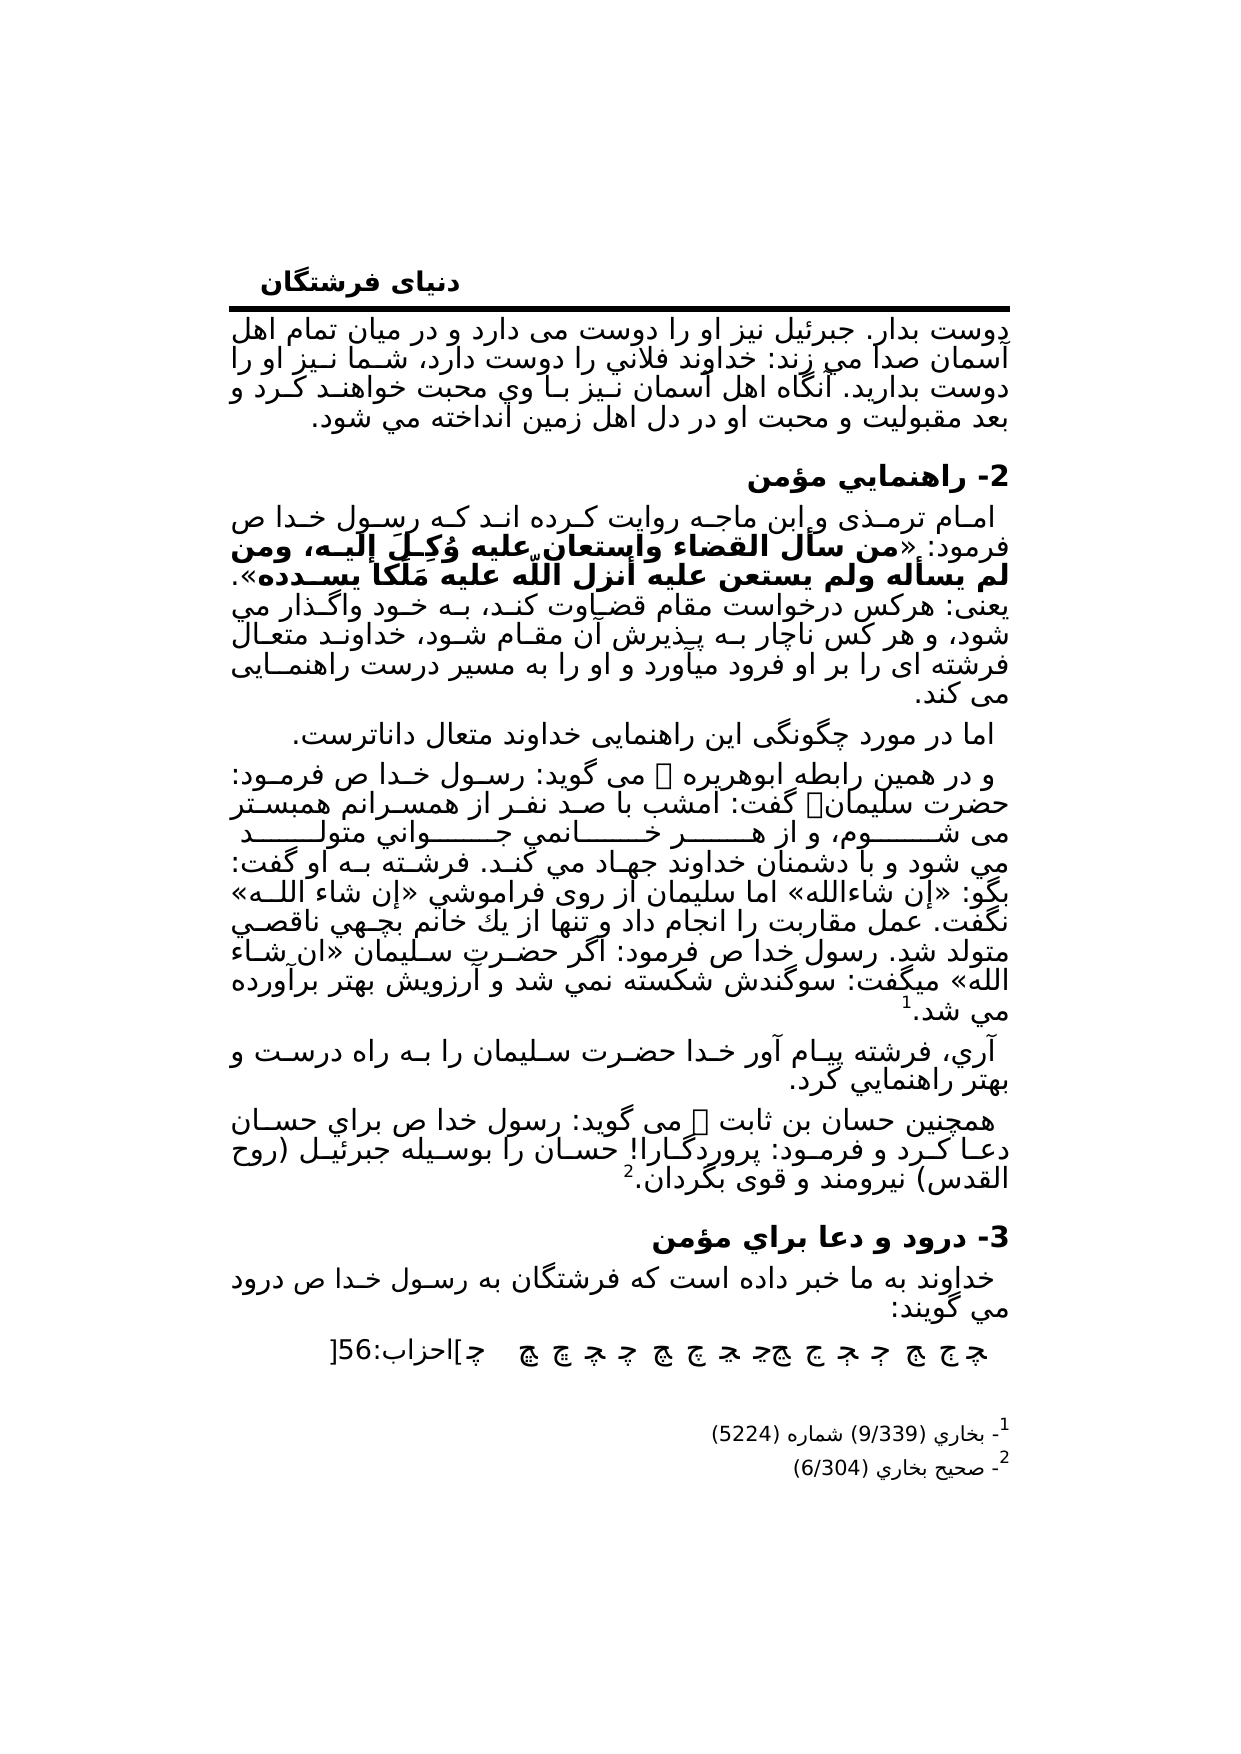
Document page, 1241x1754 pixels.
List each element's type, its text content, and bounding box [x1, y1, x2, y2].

text 3- درود و دعا براي مؤمن [230, 1221, 1010, 1255]
text آري، فرشته پيام آور خدا حضرت سليمان را به راه درست و بهتر راهنمايي كرد. [230, 1038, 1010, 1097]
text همچنین حسان بن ثابت می گوید: رسول خدا ص براي حسان دعا كرد و فرمود: پروردگارا! حسان را بوسيله جبرئيل (روح القدس) نیرومند و قوی بگردان. [230, 1107, 1010, 1196]
text ﭽ ﭲ ﭳ ﭴ ﭵ ﭶ ﭷﭸ ﭹ ﭺ ﭻ ﭼ ﭽ ﭾ ﭿ ﭼ ]احزاب:56[ [230, 1334, 1010, 1366]
text امام ترمذی و ابن ماجه روایت کرده اند که رسول خدا ص فرمود: «من سأل القضاء واستعان عليه وُكِلَ إليه، ومن لم يسأله ولم يستعن عليه أنزل اللّه عليه مَلَكا يسدده». یعنی: هرکس درخواست مقام قضاوت کند، به خود واگذار مي شود، و هر کس ناچار به پذیرش آن مقام شود، خداوند متعال فرشته ای را بر او فرود میآورد و او را به مسیر درست راهنمایی می کند. [230, 504, 1010, 711]
text خداوند به ما خبر داده است كه فرشتگان به رسول خدا ص درود مي گويند: [230, 1265, 1010, 1324]
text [230, 316, 1010, 434]
text اما در مورد چگونگی این راهنمایی خداوند متعال داناترست. [230, 721, 1010, 751]
text 2- راهنمايي مؤمن [230, 459, 1010, 493]
text و در همین رابطه ابوهريره می گوید: رسول خدا ص فرمود: حضرت سلیمان گفت: امشب با صد نفر از همسرانم همبستر می شوم، و از هر خانمي جواني متولد مي شود و با دشمنان خداوند جهاد مي كند. فرشته به او گفت: بگو: «إن شاءالله» اما سلیمان از روی فراموشي «إن شاء الله» نگفت. عمل مقاربت را انجام داد و تنها از يك خانم بچهي ناقصي متولد شد. رسول خدا ص فرمود: اگر حضرت سليمان «ان شاء الله» ميگفت: سوگندش شكسته نمي شد و آرزويش بهتر برآورده مي شد. [230, 761, 1010, 1027]
